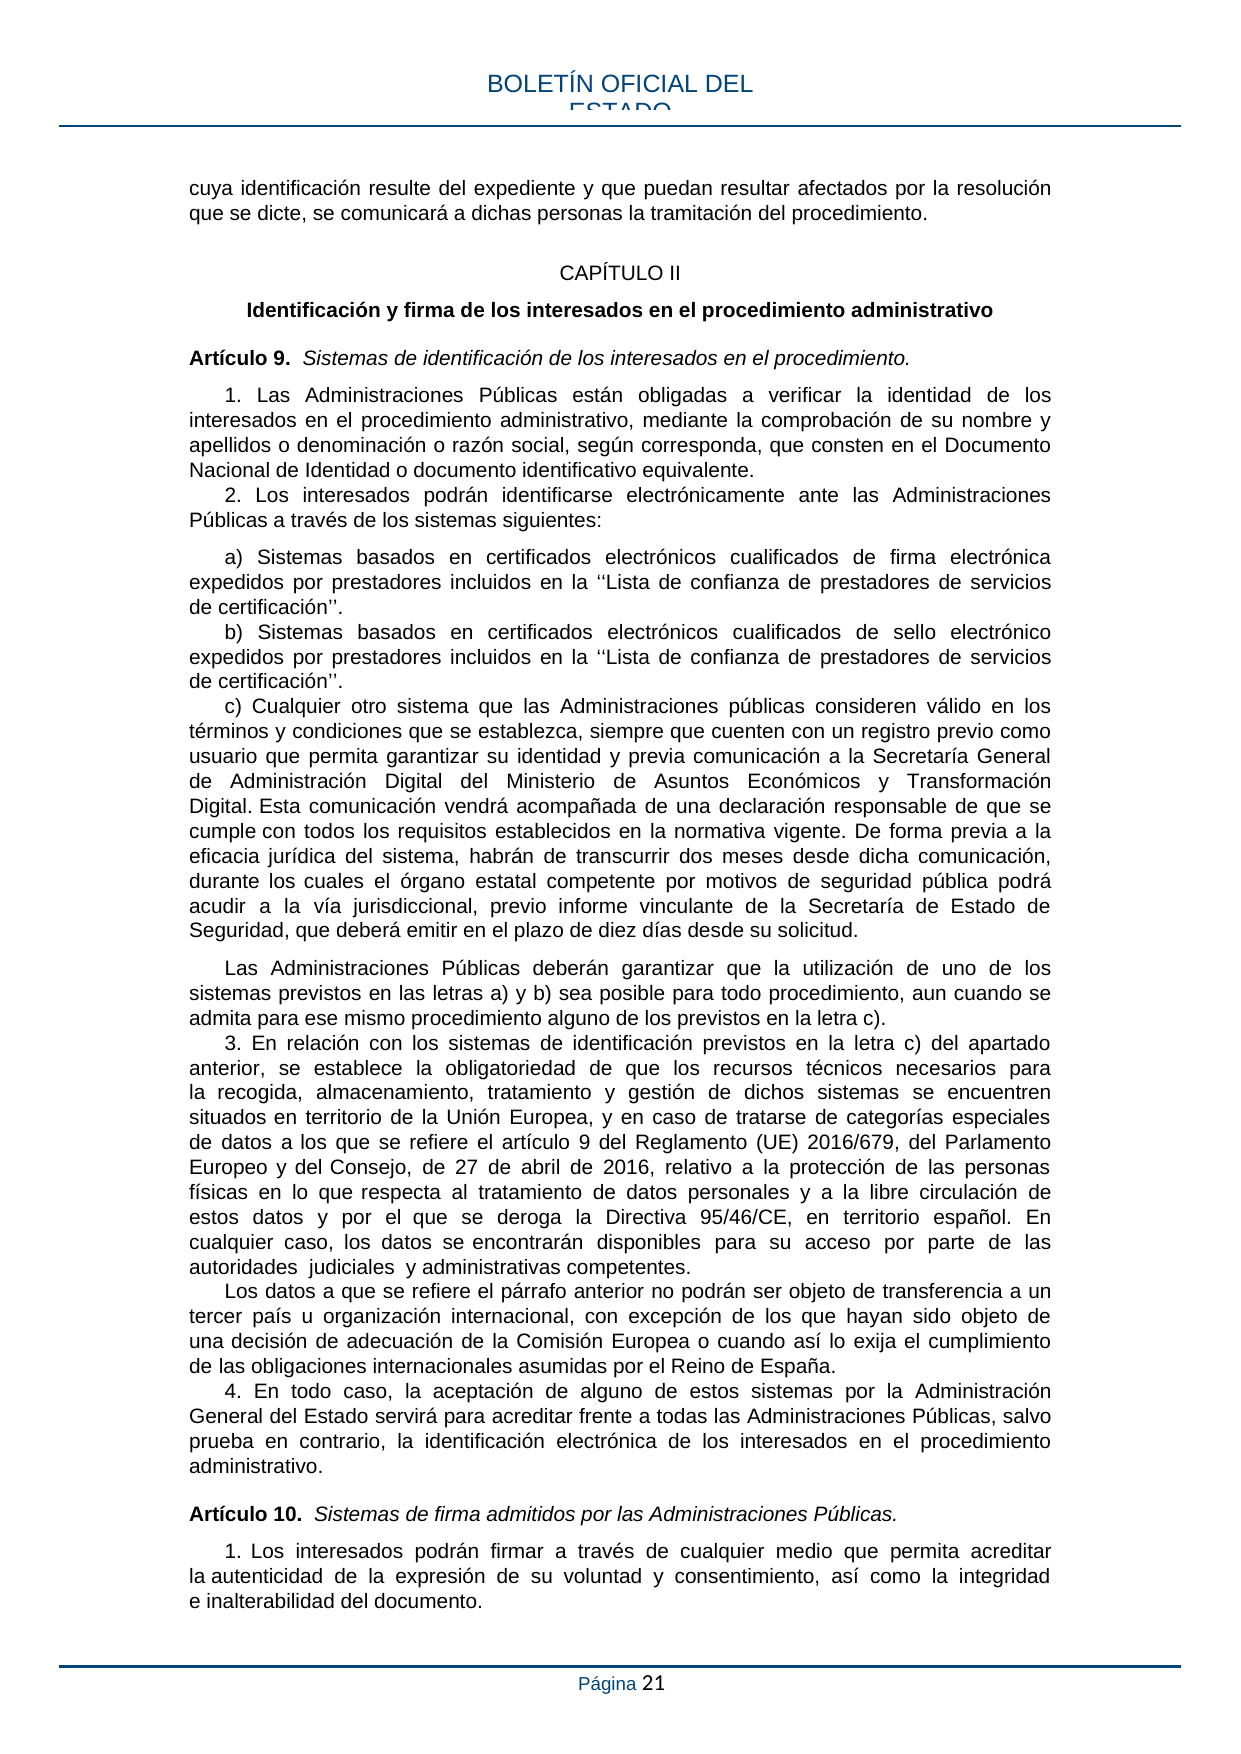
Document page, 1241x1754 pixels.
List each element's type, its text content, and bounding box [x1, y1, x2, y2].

list Sistemas basados en certificados electrónicos cualificados de firma electrónica expedidos por prestadores incluidos en la ‘‘Lista de confianza de prestadores de servicios de certificación’’. [189, 545, 1051, 619]
subtitle Identificación y firma de los interesados en el procedimiento administrativo [244, 298, 996, 322]
text Las Administraciones Públicas deberán garantizar que la utilización de uno de los sistemas previstos en las letras a) y b) sea posible para todo procedimiento, aun cuando se admita para ese mismo procedimiento alguno de los previstos en la letra c). [189, 956, 1051, 1029]
text Los datos a que se refiere el párrafo anterior no podrán ser objeto de transferencia a un tercer país u organización internacional, con excepción de los que hayan sido objeto de una decisión de adecuación de la Comisión Europea o cuando así lo exija el cumplimiento de las obligaciones internacionales asumidas por el Reino de España. [189, 1279, 1051, 1378]
list En todo caso, la aceptación de alguno de estos sistemas por la Administración General del Estado servirá para acreditar frente a todas las Administraciones Públicas, salvo prueba en contrario, la identificación electrónica de los interesados en el procedimiento administrativo. [189, 1379, 1051, 1478]
list Los interesados podrán firmar a través de cualquier medio que permita acreditar la autenticidad de la expresión de su voluntad y consentimiento, así como la integridad e inalterabilidad del documento. [189, 1539, 1051, 1613]
list En relación con los sistemas de identificación previstos en la letra c) del apartado anterior, se establece la obligatoriedad de que los recursos técnicos necesarios para la recogida, almacenamiento, tratamiento y gestión de dichos sistemas se encuentren situados en territorio de la Unión Europea, y en caso de tratarse de categorías especiales de datos a los que se refiere el artículo 9 del Reglamento (UE) 2016/679, del Parlamento Europeo y del Consejo, de 27 de abril de 2016, relativo a la protección de las personas físicas en lo que respecta al tratamiento de datos personales y a la libre circulación de estos datos y por el que se deroga la Directiva 95/46/CE, en territorio español. En cualquier caso, los datos se encontrarán disponibles para su acceso por parte de las autoridades judiciales y administrativas competentes. [189, 1030, 1051, 1278]
list Las Administraciones Públicas están obligadas a verificar la identidad de los interesados en el procedimiento administrativo, mediante la comprobación de su nombre y apellidos o denominación o razón social, según corresponda, que consten en el Documento Nacional de Identidad o documento identificativo equivalente. [189, 383, 1051, 482]
text Artículo 10. Sistemas de firma admitidos por las Administraciones Públicas. [189, 1502, 1083, 1526]
list Sistemas basados en certificados electrónicos cualificados de sello electrónico expedidos por prestadores incluidos en la ‘‘Lista de confianza de prestadores de servicios de certificación’’. [189, 619, 1051, 693]
list Los interesados podrán identificarse electrónicamente ante las Administraciones Públicas a través de los sistemas siguientes: [189, 483, 1051, 531]
text Artículo 9. Sistemas de identificación de los interesados en el procedimiento. [189, 346, 1083, 370]
text CAPÍTULO II [286, 261, 954, 285]
list Cualquier otro sistema que las Administraciones públicas consideren válido en los términos y condiciones que se establezca, siempre que cuenten con un registro previo como usuario que permita garantizar su identidad y previa comunicación a la Secretaría General de Administración Digital del Ministerio de Asuntos Económicos y Transformación Digital. Esta comunicación vendrá acompañada de una declaración responsable de que se cumple con todos los requisitos establecidos en la normativa vigente. De forma previa a la eficacia jurídica del sistema, habrán de transcurrir dos meses desde dicha comunicación, durante los cuales el órgano estatal competente por motivos de seguridad pública podrá acudir a la vía jurisdiccional, previo informe vinculante de la Secretaría de Estado de Seguridad, que deberá emitir en el plazo de diez días desde su solicitud. [189, 694, 1051, 942]
text cuya identificación resulte del expediente y que puedan resultar afectados por la resolución que se dicte, se comunicará a dichas personas la tramitación del procedimiento. [189, 176, 1075, 224]
